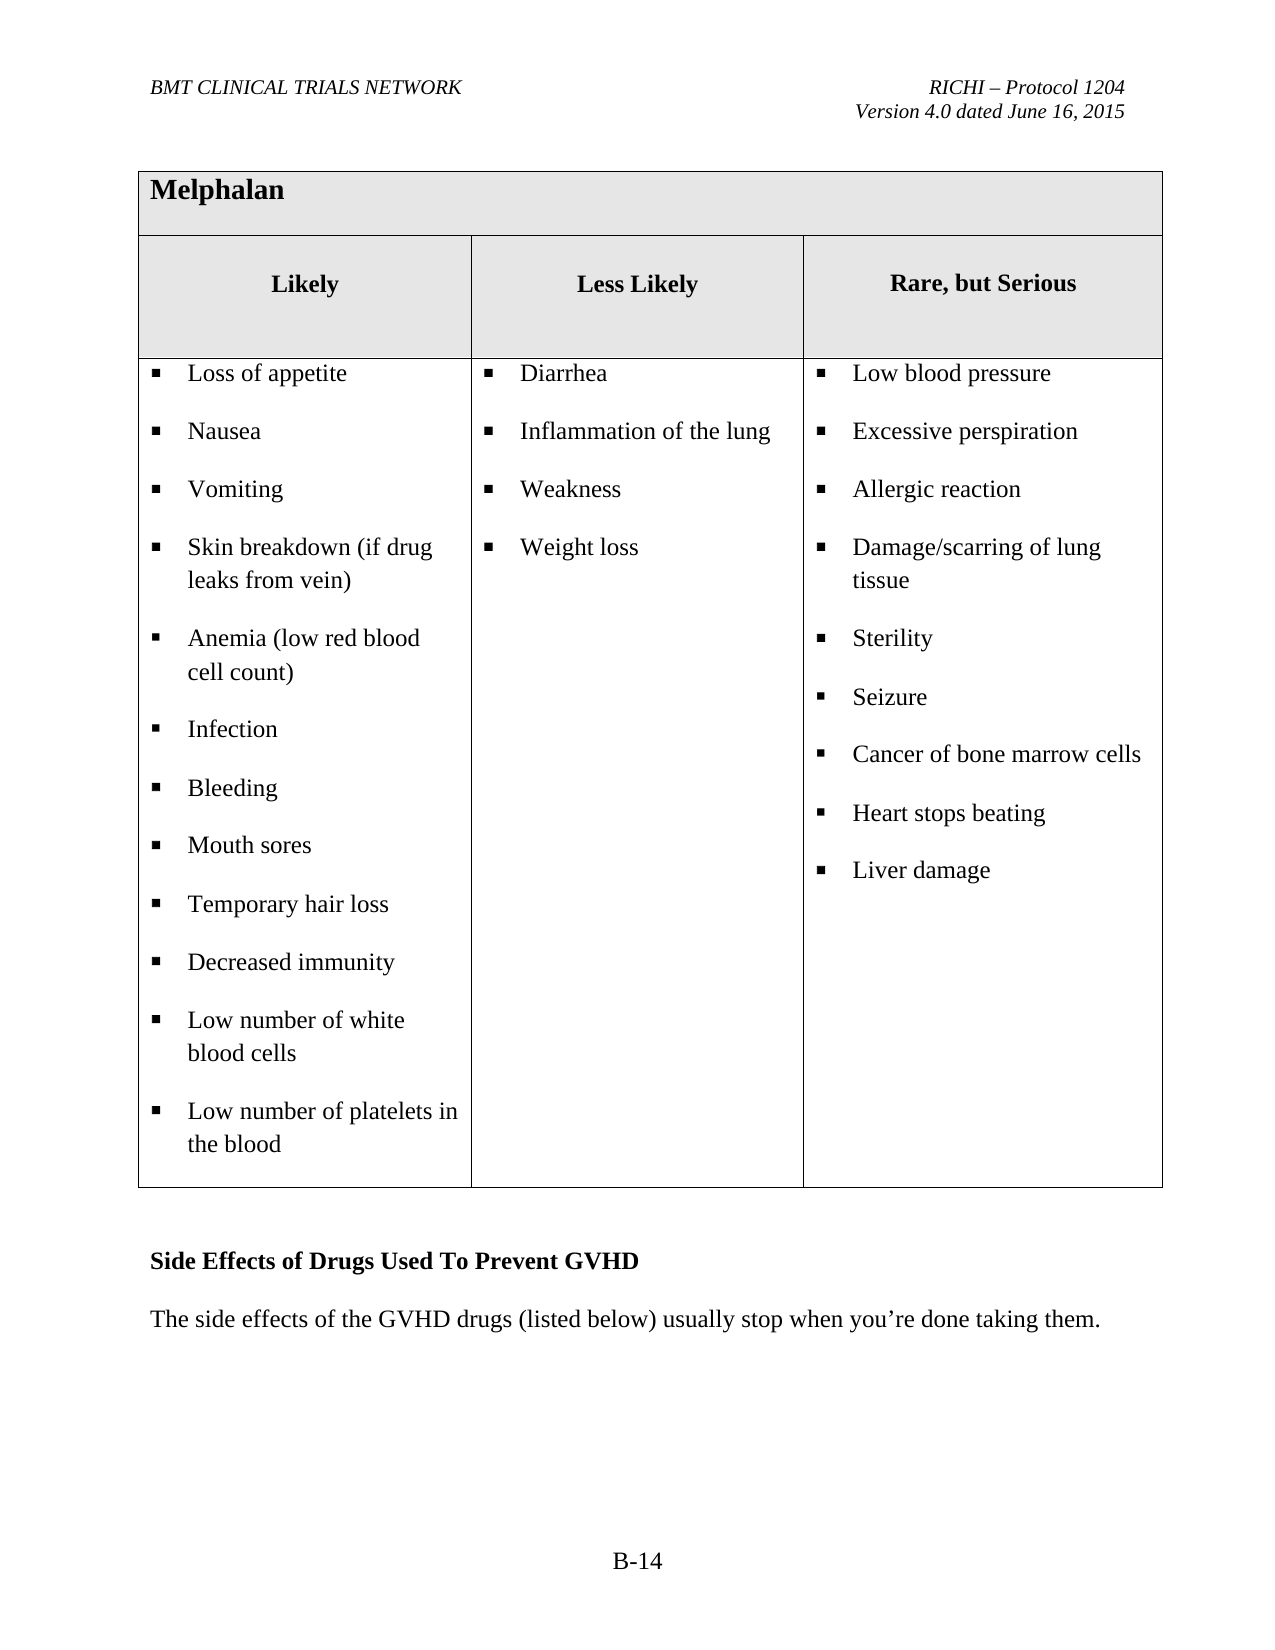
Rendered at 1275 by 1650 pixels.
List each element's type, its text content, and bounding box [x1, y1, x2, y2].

table_cell Loss of appetite Nausea Vomiting Skin breakdown (if drug leaks from vein) Anemia (low red blood cell count) Infection Bleeding Mouth sores Temporary hair loss Decreased immunity Low number of white blood cells Low number of platelets in the blood [139, 359, 471, 1187]
table_cell Likely [139, 236, 471, 357]
table_header Melphalan [139, 172, 1162, 235]
table_cell Less Likely [472, 236, 803, 357]
text Side Effects of Drugs Used To Prevent GVHD [150, 1246, 1125, 1274]
table_cell Diarrhea Inflammation of the lung Weakness Weight loss [472, 359, 803, 1187]
table_cell Rare, but Serious [804, 236, 1162, 357]
text The side effects of the GVHD drugs (listed below) usually stop when you’re done taking them. [150, 1304, 1125, 1333]
table_cell Low blood pressure Excessive perspiration Allergic reaction Damage/scarring of lung tissue Sterility Seizure Cancer of bone marrow cells Heart stops beating Liver damage [804, 359, 1162, 1187]
